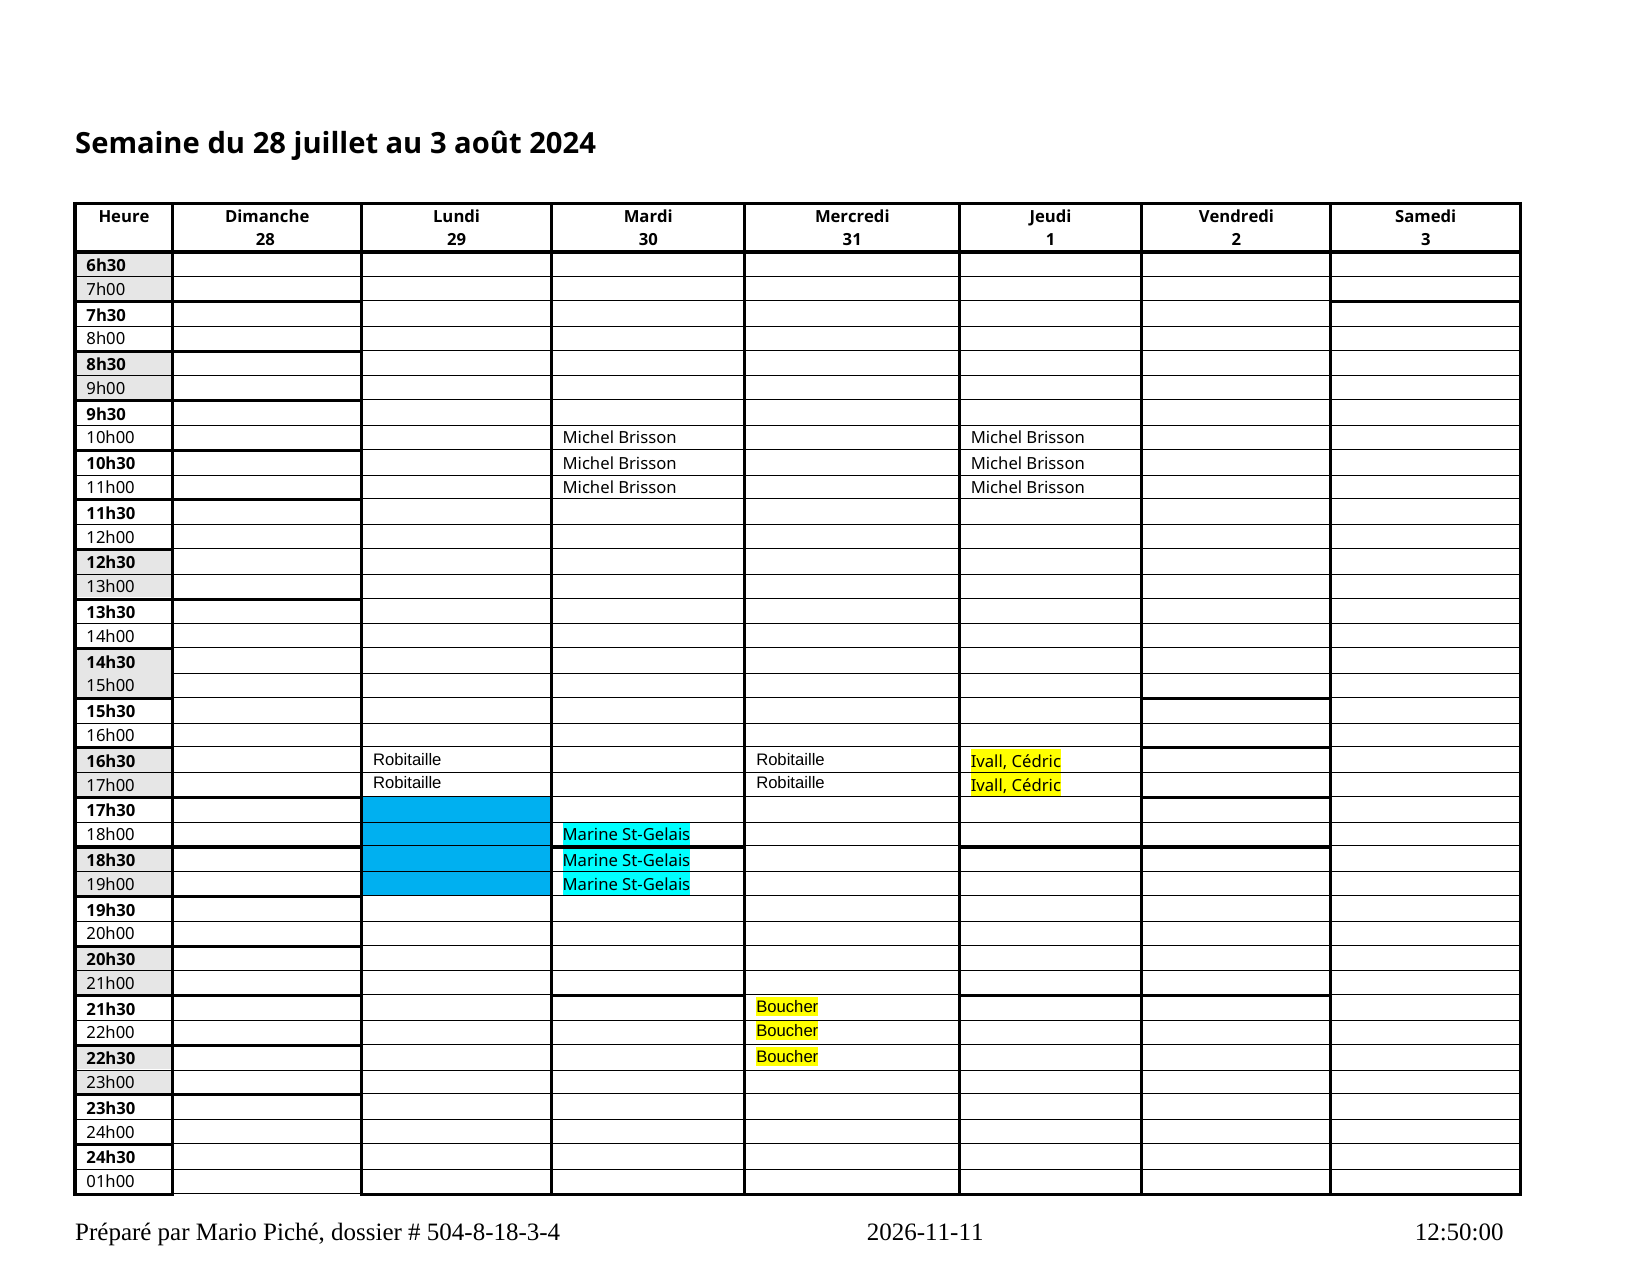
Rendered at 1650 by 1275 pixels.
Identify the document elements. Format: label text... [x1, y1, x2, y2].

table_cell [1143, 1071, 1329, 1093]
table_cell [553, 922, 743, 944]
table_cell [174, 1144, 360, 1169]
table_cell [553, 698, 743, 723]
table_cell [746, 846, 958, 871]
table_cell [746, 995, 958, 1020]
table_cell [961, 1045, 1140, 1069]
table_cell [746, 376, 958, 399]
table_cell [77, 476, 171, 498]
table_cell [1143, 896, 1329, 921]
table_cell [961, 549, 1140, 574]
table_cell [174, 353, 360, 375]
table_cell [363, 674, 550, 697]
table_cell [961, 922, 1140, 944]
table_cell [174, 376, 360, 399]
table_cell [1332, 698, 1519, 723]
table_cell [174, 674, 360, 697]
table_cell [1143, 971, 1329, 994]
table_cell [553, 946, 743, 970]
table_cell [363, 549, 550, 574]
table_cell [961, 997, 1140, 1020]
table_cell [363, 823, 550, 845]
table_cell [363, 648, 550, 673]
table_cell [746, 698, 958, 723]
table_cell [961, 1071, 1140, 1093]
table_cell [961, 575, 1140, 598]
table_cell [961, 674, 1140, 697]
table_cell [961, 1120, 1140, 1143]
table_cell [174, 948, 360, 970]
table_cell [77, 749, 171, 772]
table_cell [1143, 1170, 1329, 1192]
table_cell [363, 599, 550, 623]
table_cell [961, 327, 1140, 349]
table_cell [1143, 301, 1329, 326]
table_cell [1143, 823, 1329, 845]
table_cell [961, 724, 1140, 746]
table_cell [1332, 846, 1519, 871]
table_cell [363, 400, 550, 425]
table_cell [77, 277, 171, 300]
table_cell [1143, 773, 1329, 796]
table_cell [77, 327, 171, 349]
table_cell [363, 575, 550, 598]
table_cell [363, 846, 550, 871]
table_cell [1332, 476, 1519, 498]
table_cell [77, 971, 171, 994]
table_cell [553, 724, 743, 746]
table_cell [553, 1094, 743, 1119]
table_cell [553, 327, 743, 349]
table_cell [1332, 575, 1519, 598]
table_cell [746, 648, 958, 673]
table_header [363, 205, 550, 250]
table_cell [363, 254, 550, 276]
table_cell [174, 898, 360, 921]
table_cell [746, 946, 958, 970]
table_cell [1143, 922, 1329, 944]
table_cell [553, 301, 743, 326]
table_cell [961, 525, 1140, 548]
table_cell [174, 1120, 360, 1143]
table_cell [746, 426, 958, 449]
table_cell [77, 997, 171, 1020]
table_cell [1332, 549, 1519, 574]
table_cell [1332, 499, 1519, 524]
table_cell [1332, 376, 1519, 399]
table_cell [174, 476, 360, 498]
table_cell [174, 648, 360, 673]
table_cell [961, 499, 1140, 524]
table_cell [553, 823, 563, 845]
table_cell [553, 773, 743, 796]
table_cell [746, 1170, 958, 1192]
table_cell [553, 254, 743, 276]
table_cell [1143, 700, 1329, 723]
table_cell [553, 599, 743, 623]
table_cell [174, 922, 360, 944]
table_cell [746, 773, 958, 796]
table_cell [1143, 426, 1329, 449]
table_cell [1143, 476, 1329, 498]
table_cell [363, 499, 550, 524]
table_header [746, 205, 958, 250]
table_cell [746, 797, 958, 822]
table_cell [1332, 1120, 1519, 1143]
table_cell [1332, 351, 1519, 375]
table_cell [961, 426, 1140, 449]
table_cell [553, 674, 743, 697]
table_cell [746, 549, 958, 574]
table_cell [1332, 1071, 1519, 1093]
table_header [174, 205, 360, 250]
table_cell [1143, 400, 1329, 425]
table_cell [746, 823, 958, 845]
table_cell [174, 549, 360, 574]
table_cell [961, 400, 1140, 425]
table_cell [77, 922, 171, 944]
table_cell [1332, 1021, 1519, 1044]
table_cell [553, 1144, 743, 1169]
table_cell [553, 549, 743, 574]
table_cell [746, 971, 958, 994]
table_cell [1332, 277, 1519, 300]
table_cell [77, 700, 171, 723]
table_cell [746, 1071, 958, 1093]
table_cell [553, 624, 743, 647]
text Semaine du 28 juillet au 3 août 2024 [75, 122, 1575, 162]
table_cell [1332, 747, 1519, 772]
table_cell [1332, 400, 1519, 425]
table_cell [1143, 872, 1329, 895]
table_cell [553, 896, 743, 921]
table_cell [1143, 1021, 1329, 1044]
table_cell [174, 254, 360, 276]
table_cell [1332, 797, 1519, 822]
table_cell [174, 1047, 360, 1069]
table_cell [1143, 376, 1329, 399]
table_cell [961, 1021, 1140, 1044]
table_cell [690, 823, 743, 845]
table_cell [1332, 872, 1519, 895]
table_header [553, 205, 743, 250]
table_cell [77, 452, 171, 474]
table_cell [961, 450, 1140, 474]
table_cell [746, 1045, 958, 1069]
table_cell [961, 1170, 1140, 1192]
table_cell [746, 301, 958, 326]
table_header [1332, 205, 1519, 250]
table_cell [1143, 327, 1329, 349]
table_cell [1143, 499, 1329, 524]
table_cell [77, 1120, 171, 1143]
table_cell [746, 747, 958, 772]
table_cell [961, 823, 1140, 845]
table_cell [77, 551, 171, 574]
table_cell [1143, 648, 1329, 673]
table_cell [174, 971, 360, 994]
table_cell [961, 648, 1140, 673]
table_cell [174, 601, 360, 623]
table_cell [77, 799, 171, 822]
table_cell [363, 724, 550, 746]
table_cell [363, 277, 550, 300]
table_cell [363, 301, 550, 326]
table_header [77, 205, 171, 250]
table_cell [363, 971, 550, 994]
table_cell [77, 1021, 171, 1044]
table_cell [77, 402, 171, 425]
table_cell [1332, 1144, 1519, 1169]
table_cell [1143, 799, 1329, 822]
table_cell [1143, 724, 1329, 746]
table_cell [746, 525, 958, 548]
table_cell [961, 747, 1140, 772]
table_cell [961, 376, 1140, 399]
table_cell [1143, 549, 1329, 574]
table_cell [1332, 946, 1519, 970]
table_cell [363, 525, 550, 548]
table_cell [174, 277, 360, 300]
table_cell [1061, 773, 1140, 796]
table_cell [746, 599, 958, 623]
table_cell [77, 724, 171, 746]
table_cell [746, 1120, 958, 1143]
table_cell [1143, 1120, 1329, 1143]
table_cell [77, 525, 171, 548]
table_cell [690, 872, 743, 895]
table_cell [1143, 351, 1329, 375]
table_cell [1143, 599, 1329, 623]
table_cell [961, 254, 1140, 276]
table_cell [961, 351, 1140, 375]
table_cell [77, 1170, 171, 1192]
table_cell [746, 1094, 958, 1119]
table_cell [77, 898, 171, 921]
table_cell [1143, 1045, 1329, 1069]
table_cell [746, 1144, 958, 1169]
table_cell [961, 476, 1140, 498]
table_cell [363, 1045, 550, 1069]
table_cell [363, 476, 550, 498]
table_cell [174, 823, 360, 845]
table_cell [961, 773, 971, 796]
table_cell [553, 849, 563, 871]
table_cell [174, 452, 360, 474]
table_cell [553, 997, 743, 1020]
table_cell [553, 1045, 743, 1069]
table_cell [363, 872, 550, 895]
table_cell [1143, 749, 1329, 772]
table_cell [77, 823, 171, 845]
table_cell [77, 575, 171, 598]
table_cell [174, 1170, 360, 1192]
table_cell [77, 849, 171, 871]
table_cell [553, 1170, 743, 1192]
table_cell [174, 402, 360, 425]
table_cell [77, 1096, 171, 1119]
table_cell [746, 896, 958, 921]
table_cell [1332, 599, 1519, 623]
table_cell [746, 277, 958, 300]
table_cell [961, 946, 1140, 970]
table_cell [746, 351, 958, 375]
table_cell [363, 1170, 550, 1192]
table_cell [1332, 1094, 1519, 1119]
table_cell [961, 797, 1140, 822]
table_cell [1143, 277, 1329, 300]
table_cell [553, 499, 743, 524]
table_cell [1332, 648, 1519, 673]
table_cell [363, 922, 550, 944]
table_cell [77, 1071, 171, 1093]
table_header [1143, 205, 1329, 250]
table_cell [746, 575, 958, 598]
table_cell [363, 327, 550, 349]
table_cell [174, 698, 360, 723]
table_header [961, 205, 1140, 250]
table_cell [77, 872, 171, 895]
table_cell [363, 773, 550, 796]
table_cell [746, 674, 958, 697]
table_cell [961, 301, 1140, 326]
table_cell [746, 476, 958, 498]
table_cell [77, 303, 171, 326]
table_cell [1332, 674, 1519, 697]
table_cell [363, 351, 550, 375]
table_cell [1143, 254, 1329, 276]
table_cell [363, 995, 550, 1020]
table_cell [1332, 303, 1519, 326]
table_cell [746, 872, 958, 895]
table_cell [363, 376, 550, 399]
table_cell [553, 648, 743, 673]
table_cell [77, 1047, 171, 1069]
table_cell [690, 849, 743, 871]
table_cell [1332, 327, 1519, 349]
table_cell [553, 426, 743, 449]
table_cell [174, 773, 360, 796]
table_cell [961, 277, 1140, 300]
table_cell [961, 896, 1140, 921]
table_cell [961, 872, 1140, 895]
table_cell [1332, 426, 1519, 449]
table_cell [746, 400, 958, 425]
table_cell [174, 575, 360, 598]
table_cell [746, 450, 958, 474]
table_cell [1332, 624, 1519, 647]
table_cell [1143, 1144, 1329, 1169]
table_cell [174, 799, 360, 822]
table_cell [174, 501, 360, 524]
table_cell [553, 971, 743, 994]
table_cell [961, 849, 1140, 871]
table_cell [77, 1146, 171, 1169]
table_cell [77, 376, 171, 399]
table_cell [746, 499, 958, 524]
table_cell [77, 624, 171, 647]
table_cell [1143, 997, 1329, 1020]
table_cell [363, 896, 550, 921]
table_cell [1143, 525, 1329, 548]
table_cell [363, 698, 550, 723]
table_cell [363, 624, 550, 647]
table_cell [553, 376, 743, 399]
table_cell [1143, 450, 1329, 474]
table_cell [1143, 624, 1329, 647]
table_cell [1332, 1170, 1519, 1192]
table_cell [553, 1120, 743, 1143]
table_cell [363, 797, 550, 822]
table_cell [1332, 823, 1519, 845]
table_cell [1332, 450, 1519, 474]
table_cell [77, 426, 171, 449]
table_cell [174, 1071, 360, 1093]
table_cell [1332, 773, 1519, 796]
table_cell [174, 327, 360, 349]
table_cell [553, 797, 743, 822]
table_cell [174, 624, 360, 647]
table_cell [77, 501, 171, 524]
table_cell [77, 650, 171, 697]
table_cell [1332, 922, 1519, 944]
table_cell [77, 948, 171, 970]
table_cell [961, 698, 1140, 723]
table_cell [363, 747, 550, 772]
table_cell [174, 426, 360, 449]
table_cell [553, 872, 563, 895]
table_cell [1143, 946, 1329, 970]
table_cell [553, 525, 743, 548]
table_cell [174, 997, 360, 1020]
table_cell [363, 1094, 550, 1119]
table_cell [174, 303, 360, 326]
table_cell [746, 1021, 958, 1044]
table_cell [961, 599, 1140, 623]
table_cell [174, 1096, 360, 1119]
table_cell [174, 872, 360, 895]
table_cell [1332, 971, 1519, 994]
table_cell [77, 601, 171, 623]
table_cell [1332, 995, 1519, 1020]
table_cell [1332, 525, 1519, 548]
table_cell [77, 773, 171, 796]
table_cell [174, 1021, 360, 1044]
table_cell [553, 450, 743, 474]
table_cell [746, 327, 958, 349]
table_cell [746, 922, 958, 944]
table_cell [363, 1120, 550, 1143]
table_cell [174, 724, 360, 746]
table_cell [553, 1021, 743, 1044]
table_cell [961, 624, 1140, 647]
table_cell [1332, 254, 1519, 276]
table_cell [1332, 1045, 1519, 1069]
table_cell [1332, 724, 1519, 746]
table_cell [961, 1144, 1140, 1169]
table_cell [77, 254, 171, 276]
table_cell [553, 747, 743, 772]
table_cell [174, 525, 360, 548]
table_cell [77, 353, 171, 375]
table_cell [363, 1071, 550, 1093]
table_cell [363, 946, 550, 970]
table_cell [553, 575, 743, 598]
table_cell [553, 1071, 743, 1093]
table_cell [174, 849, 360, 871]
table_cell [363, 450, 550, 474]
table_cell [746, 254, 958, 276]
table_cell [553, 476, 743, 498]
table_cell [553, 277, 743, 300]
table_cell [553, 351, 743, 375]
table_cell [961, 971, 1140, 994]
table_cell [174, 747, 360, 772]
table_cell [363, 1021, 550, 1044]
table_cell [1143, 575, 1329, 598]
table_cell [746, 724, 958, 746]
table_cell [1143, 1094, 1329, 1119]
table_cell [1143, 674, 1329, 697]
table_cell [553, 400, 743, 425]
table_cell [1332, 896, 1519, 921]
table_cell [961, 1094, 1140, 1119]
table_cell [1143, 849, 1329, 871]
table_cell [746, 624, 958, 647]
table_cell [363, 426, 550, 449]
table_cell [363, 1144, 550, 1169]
